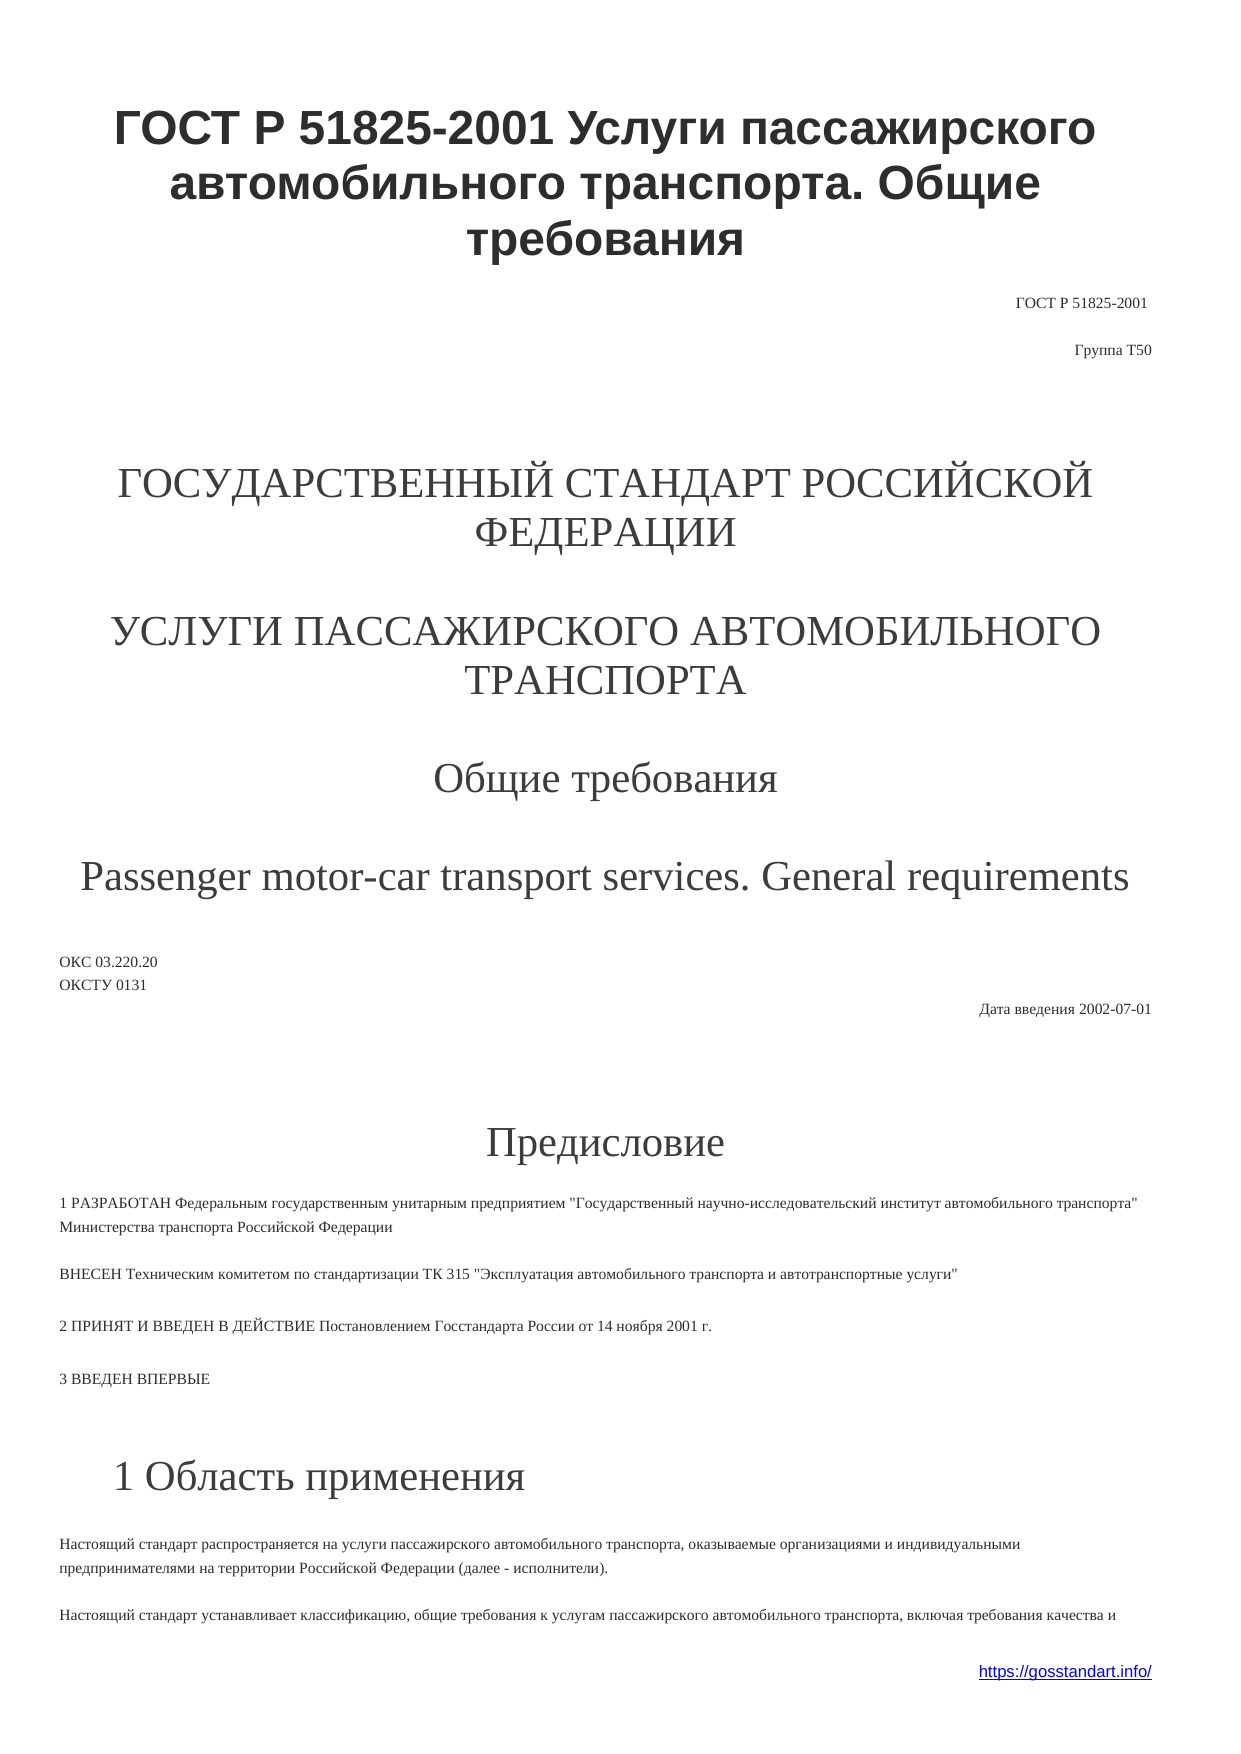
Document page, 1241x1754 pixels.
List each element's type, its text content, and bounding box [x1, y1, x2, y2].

text 2 ПРИНЯТ И ВВЕДЕН В ДЕЙСТВИЕ Постановлением Госстандарта России от 14 ноября 2001 г. [59, 1312, 1152, 1364]
text ГОСТ Р 51825-2001 Группа Т50 [59, 265, 1152, 359]
text УСЛУГИ ПАССАЖИРСКОГО АВТОМОБИЛЬНОГО ТРАНСПОРТА [59, 556, 1152, 703]
text 1 Область применения [59, 1451, 1152, 1500]
text 3 ВВЕДЕН ВПЕРВЫЕ [59, 1364, 1152, 1440]
text Дата введения 2002-07-01 [59, 994, 1152, 1018]
text ГОСУДАРСТВЕННЫЙ СТАНДАРТ РОССИЙСКОЙ ФЕДЕРАЦИИ [59, 359, 1152, 556]
text Passenger motor-car transport services. General requirements [59, 802, 1152, 900]
subtitle ГОСТ Р 51825-2001 Услуги пассажирского автомобильного транспорта. Общие требования [59, 100, 1152, 265]
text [59, 1506, 1152, 1623]
text 1 РАЗРАБОТАН Федеральным государственным унитарным предприятием "Государственный научно-исследовательский институт автомобильного транспорта" Министерства транспорта Российской Федерации ВНЕСЕН Техническим комитетом по стандартизации ТК 315 "Эксплуатация автомобильного транспорта и автотранспортные услуги" [59, 1165, 1152, 1312]
text Предисловие [59, 1018, 1152, 1165]
text Общие требования [59, 703, 1152, 802]
text ОКС 03.220.20 ОКСТУ 0131 [59, 900, 1152, 994]
